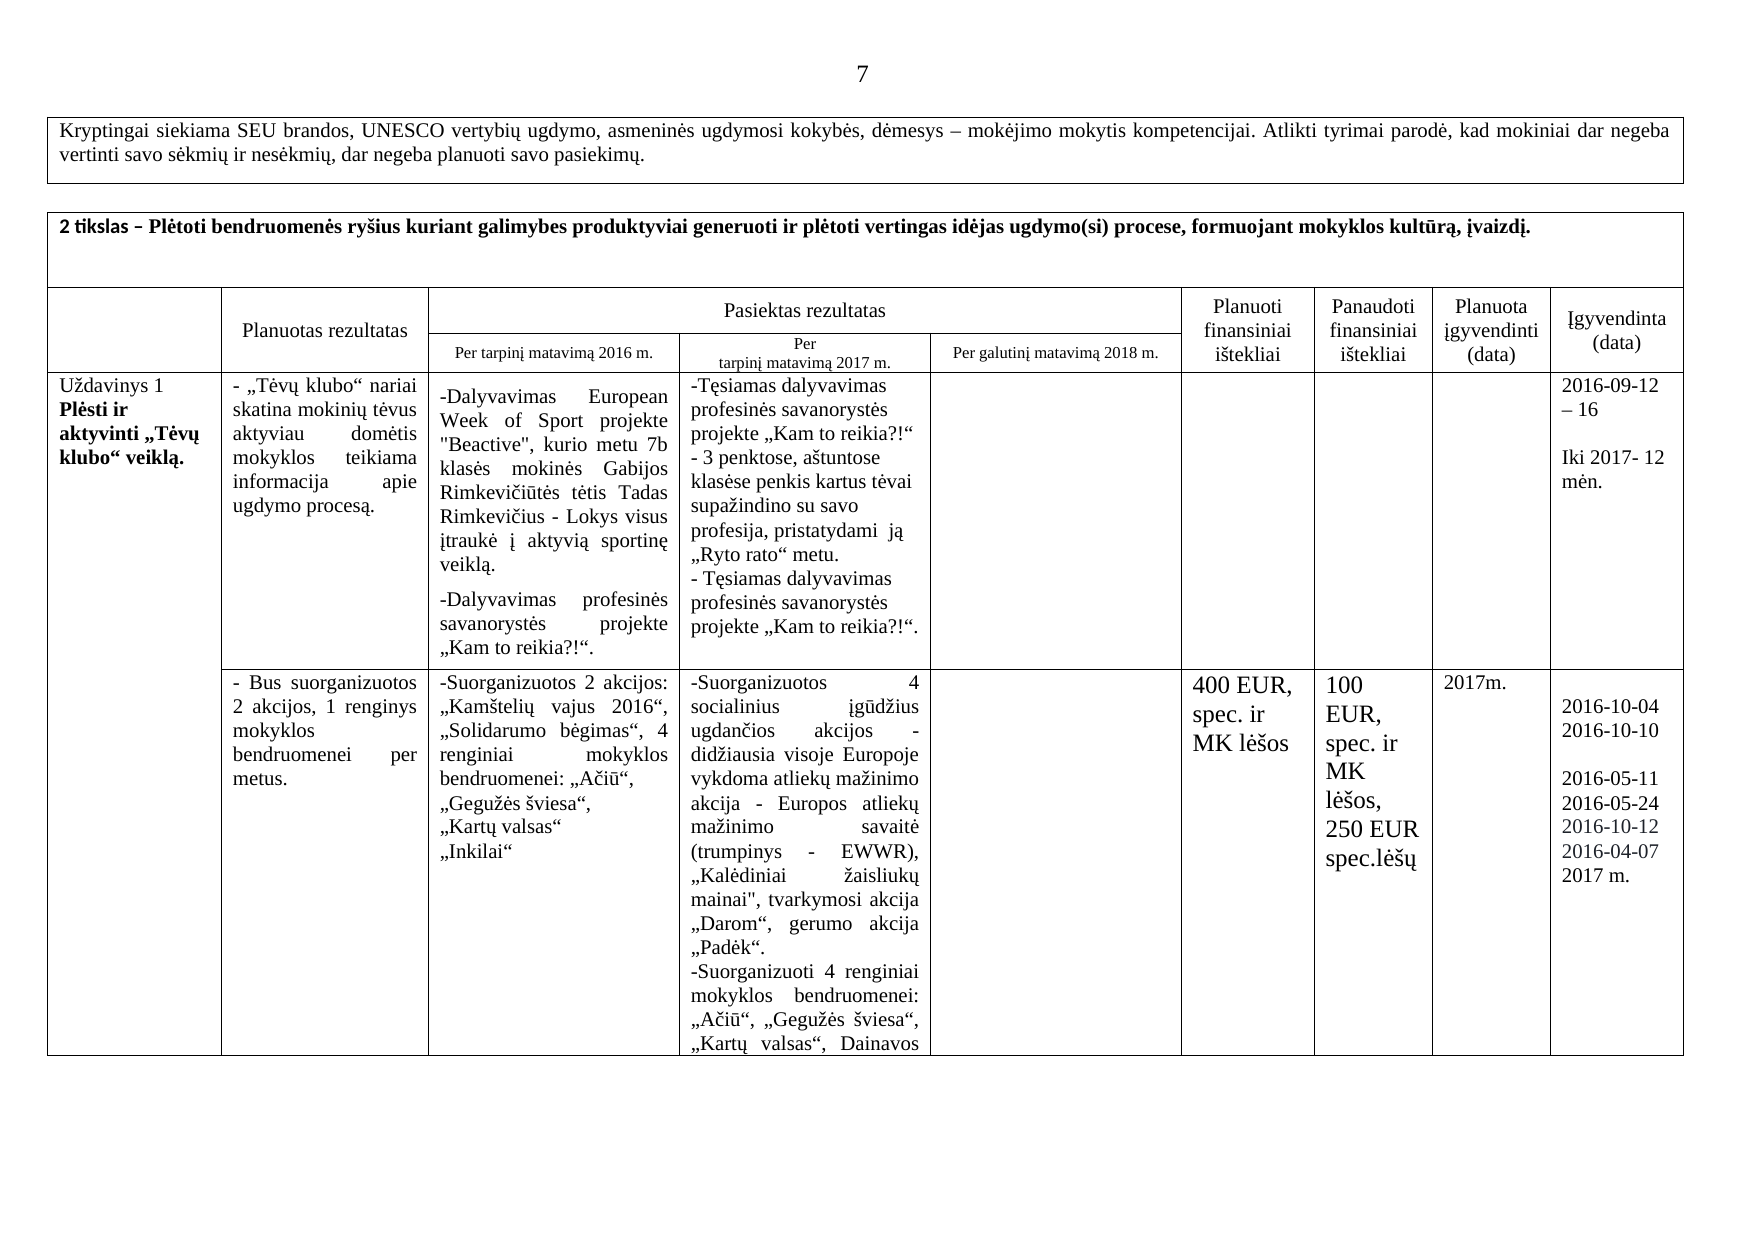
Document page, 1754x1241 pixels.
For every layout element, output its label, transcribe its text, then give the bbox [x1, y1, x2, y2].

table_cell -Tęsiamas dalyvavimas profesinės savanorystės projekte „Kam to reikia?!“ - 3 penktose, aštuntose klasėse penkis kartus tėvai supažindino su savo profesija, pristatydami ją „Ryto rato“ metu. - Tęsiamas dalyvavimas profesinės savanorystės projekte „Kam to reikia?!“. [680, 373, 930, 669]
table_cell - „Tėvų klubo“ nariai skatina mokinių tėvus aktyviau domėtis mokyklos teikiama informacija apie ugdymo procesą. [222, 373, 428, 669]
table_cell Planuoti finansiniai ištekliai [1182, 288, 1314, 372]
table_cell -Dalyvavimas European Week of Sport projekte "Beactive", kurio metu 7b klasės mokinės Gabijos Rimkevičiūtės tėtis Tadas Rimkevičius - Lokys visus įtraukė į aktyvią sportinę veiklą. -Dalyvavimas profesinės savanorystės projekte „Kam to reikia?!“. [429, 373, 679, 669]
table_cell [680, 670, 930, 1055]
table_cell Per galutinį matavimą 2018 m. [931, 334, 1181, 372]
table_cell [1315, 373, 1432, 669]
table_cell Planuotas rezultatas [222, 288, 428, 372]
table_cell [1551, 670, 1683, 1055]
table_cell Uždavinys 1 Plėsti ir aktyvinti „Tėvų klubo“ veiklą. [48, 373, 221, 1055]
table_cell [1182, 373, 1314, 669]
table_cell 2017m. [1433, 670, 1550, 1055]
table_cell Pasiektas rezultatas [429, 288, 1181, 333]
table_cell [48, 288, 221, 372]
table_cell Įgyvendinta (data) [1551, 288, 1683, 372]
table_cell Planuota įgyvendinti (data) [1433, 288, 1550, 372]
table_cell [1433, 373, 1550, 669]
table_cell Per tarpinį matavimą 2017 m. [680, 334, 930, 372]
table_cell [931, 373, 1181, 669]
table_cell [429, 670, 679, 1055]
table_header 2 tikslas – Plėtoti bendruomenės ryšius kuriant galimybes produktyviai generuoti ir plėtoti vertingas idėjas ugdymo(si) procese, formuojant mokyklos kultūrą, įvaizdį. [48, 213, 1683, 287]
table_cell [48, 118, 1683, 182]
table_cell 2016-09-12 – 16 Iki 2017- 12 mėn. [1551, 373, 1683, 669]
table_cell [931, 670, 1181, 1055]
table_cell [1315, 670, 1432, 1055]
table_cell Panaudoti finansiniai ištekliai [1315, 288, 1432, 372]
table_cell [222, 670, 428, 1055]
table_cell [1182, 670, 1314, 1055]
table_cell Per tarpinį matavimą 2016 m. [429, 334, 679, 372]
